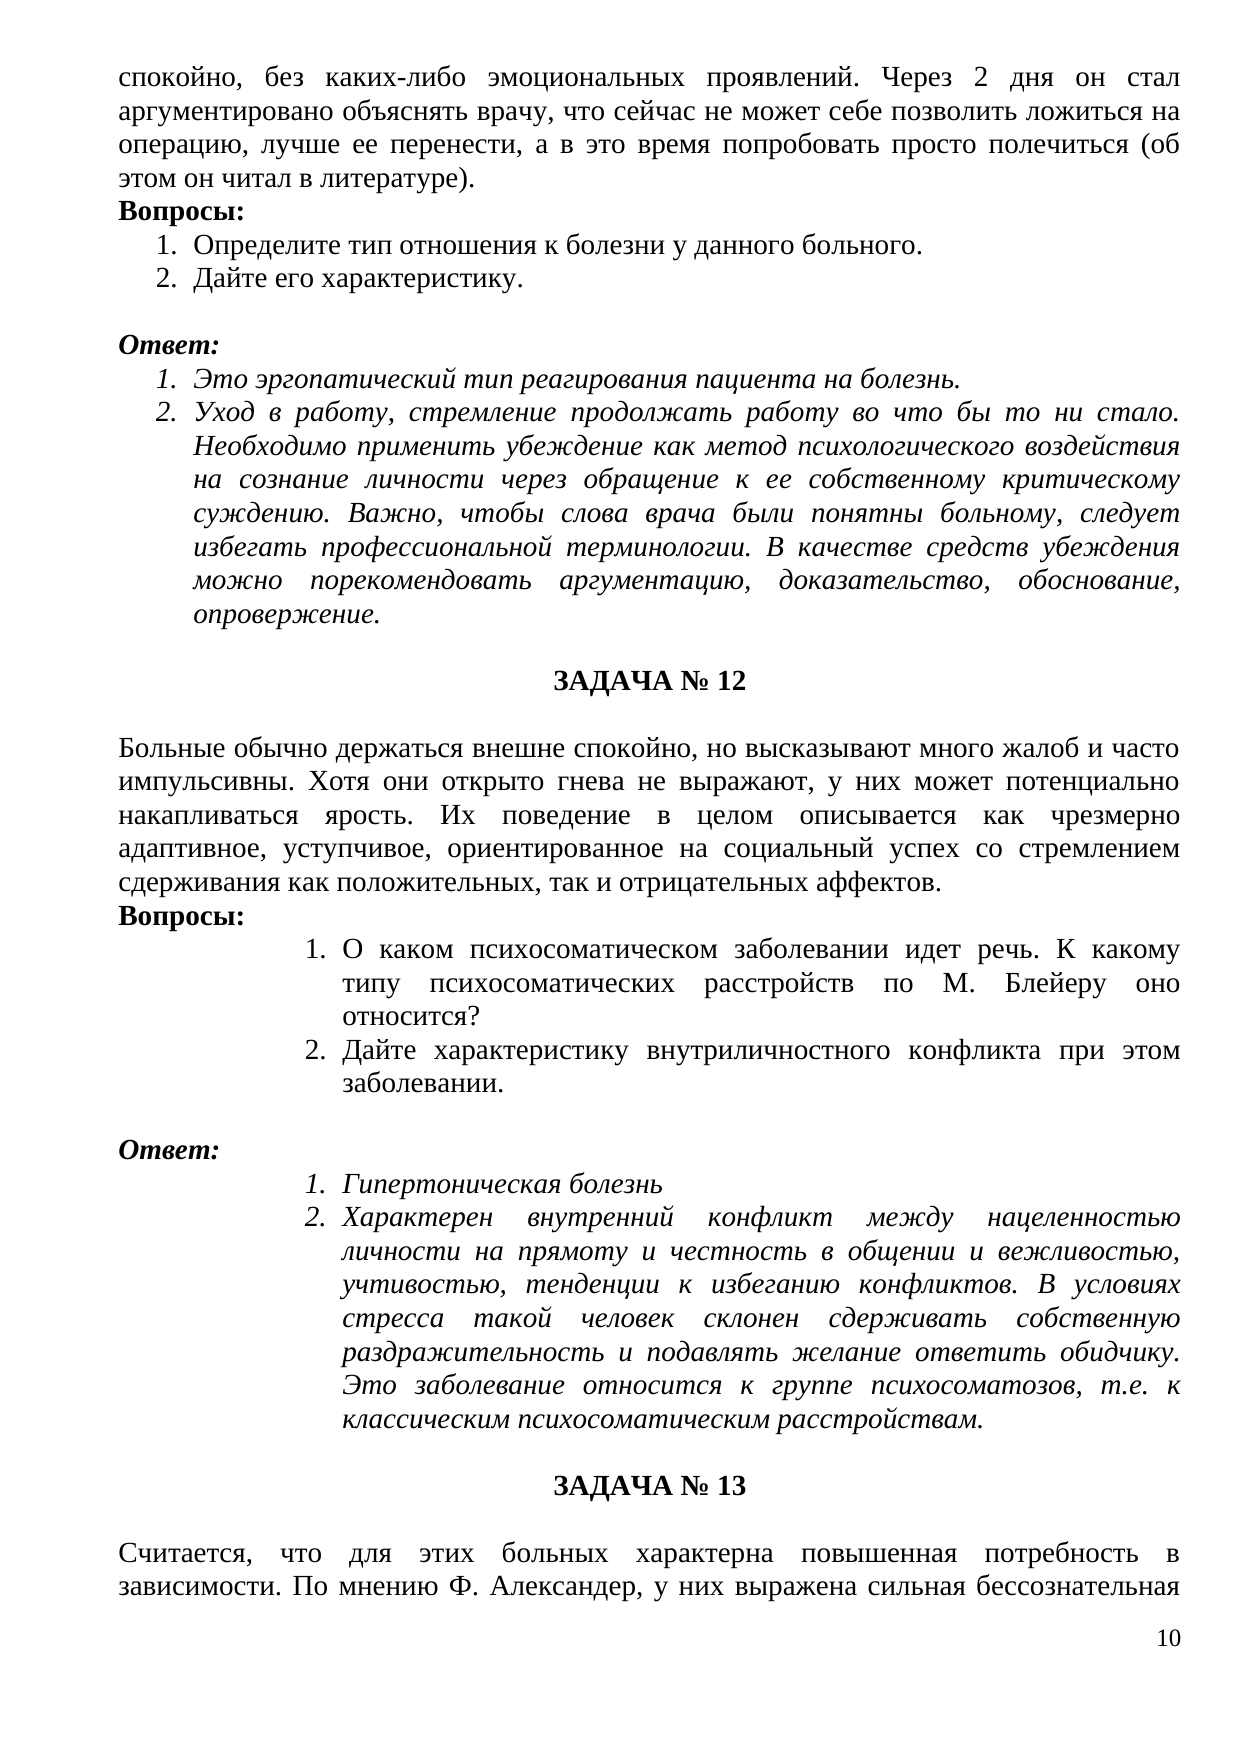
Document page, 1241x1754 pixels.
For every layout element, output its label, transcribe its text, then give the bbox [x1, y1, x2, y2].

text Больные обычно держаться внешне спокойно, но высказывают много жалоб и часто импульсивны. Хотя они открыто гнева не выражают, у них может потенциально накапливаться ярость. Их поведение в целом описывается как чрезмерно адаптивное, уступчивое, ориентированное на социальный успех со стремлением сдерживания как положительных, так и отрицательных аффектов. [118, 730, 1181, 898]
list Дайте характеристику внутриличностного конфликта при этом заболевании. [304, 1032, 1181, 1099]
list Гипертоническая болезнь [304, 1166, 1181, 1199]
text ЗАДАЧА № 12 [118, 663, 1181, 696]
list О каком психосоматическом заболевании идет речь. К какому типу психосоматических расстройств по М. Блейеру оно относится? [304, 931, 1181, 1032]
text Вопросы: [118, 898, 1181, 931]
list Это эргопатический тип реагирования пациента на болезнь. [156, 361, 1181, 394]
list Характерен внутренний конфликт между нацеленностью личности на прямоту и честность в общении и вежливостью, учтивостью, тенденции к избеганию конфликтов. В условиях стресса такой человек склонен сдерживать собственную раздражительность и подавлять желание ответить обидчику. Это заболевание относится к группе психосоматозов, т.е. к классическим психосоматическим расстройствам. [304, 1199, 1181, 1434]
text Ответ: [118, 327, 1181, 361]
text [118, 59, 1181, 193]
list Дайте его характеристику. [156, 260, 1181, 294]
text Вопросы: [118, 193, 1181, 227]
list Уход в работу, стремление продолжать работу во что бы то ни стало. Необходимо применить убеждение как метод психологического воздействия на сознание личности через обращение к ее собственному критическому суждению. Важно, чтобы слова врача были понятны больному, следует избегать профессиональной терминологии. В качестве средств убеждения можно порекомендовать аргументацию, доказательство, обоснование, опровержение. [156, 394, 1181, 629]
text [118, 1535, 1181, 1602]
text Ответ: [118, 1132, 1181, 1166]
text ЗАДАЧА № 13 [118, 1468, 1181, 1501]
list Определите тип отношения к болезни у данного больного. [156, 227, 1181, 260]
